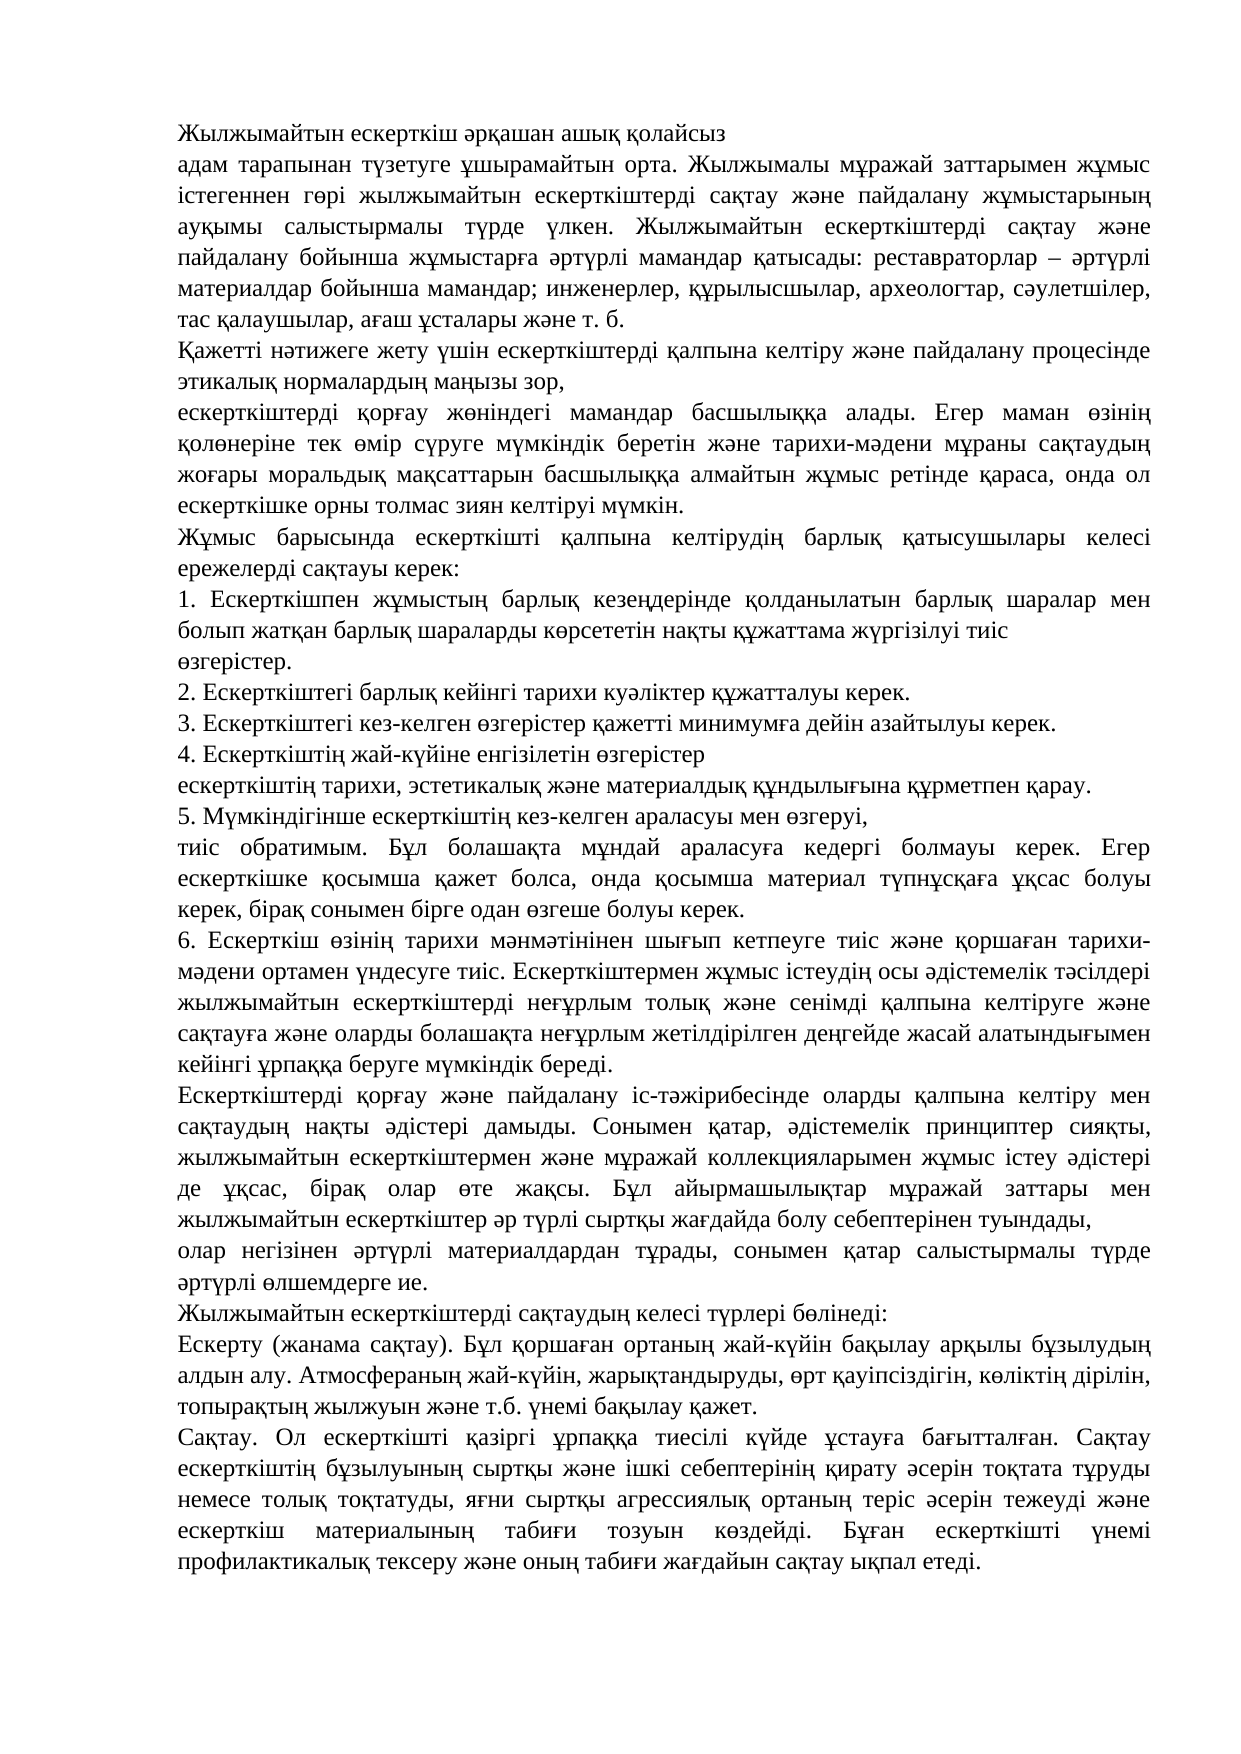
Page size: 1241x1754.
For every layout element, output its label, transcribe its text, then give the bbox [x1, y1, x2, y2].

text олар негізінен әртүрлі материалдардан тұрады, сонымен қатар салыстырмалы түрде әртүрлі өлшемдерге ие. [177, 1236, 1152, 1295]
text ескерткіштерді қорғау жөніндегі мамандар басшылыққа алады. Егер маман өзінің қолөнеріне тек өмір сүруге мүмкіндік беретін және тарихи-мәдени мұраны сақтаудың жоғары моральдық мақсаттарын басшылыққа алмайтын жұмыс ретінде қараса, онда ол ескерткішке орны толмас зиян келтіруі мүмкін. [177, 397, 1152, 519]
text Ескерту (жанама сақтау). Бұл қоршаған ортаның жай-күйін бақылау арқылы бұзылудың алдын алу. Атмосфераның жай-күйін, жарықтандыруды, өрт қауіпсіздігін, көліктің дірілін, топырақтың жылжуын және т.б. үнемі бақылау қажет. [177, 1329, 1152, 1419]
text ескерткіштің тарихи, эстетикалық және материалдық құндылығына құрметпен қарау. [177, 770, 1152, 799]
text Ескерткіштерді қорғау және пайдалану іс-тәжірибесінде оларды қалпына келтіру мен сақтаудың нақты әдістері дамыды. Сонымен қатар, әдістемелік принциптер сияқты, жылжымайтын ескерткіштермен және мұражай коллекцияларымен жұмыс істеу әдістері де ұқсас, бірақ олар өте жақсы. Бұл айырмашылықтар мұражай заттары мен жылжымайтын ескерткіштер әр түрлі сыртқы жағдайда болу себептерінен туындады, [177, 1080, 1152, 1233]
text 3. Ескерткіштегі кез-келген өзгерістер қажетті минимумға дейін азайтылуы керек. [177, 708, 1152, 737]
text өзгерістер. [177, 646, 1152, 674]
text 1. Ескерткішпен жұмыстың барлық кезеңдерінде қолданылатын барлық шаралар мен болып жатқан барлық шараларды көрсететін нақты құжаттама жүргізілуі тиіс [177, 584, 1152, 643]
text 4. Ескерткіштің жай-күйіне енгізілетін өзгерістер [177, 739, 1152, 768]
text Жұмыс барысында ескерткішті қалпына келтірудің барлық қатысушылары келесі ережелерді сақтауы керек: [177, 522, 1152, 581]
text 6. Ескерткіш өзінің тарихи мәнмәтінінен шығып кетпеуге тиіс және қоршаған тарихи-мәдени ортамен үндесуге тиіс. Ескерткіштермен жұмыс істеудің осы әдістемелік тәсілдері жылжымайтын ескерткіштерді неғұрлым толық және сенімді қалпына келтіруге және сақтауға және оларды болашақта неғұрлым жетілдірілген деңгейде жасай алатындығымен кейінгі ұрпаққа беруге мүмкіндік береді. [177, 925, 1152, 1078]
text тиіс обратимым. Бұл болашақта мұндай араласуға кедергі болмауы керек. Егер ескерткішке қосымша қажет болса, онда қосымша материал түпнұсқаға ұқсас болуы керек, бірақ сонымен бірге одан өзгеше болуы керек. [177, 832, 1152, 923]
text Сақтау. Ол ескерткішті қазіргі ұрпаққа тиесілі күйде ұстауға бағытталған. Сақтау ескерткіштің бұзылуының сыртқы және ішкі себептерінің қирату әсерін тоқтата тұруды немесе толық тоқтатуды, яғни сыртқы агрессиялық ортаның теріс әсерін тежеуді және ескерткіш материалының табиғи тозуын көздейді. Бұған ескерткішті үнемі профилактикалық тексеру және оның табиғи жағдайын сақтау ықпал етеді. [177, 1422, 1152, 1575]
text Жылжымайтын ескерткіштерді сақтаудың келесі түрлері бөлінеді: [177, 1298, 1152, 1326]
text 2. Ескерткіштегі барлық кейінгі тарихи куәліктер құжатталуы керек. [177, 677, 1152, 706]
text Қажетті нәтижеге жету үшін ескерткіштерді қалпына келтіру және пайдалану процесінде этикалық нормалардың маңызы зор, [177, 335, 1152, 395]
text адам тарапынан түзетуге ұшырамайтын орта. Жылжымалы мұражай заттарымен жұмыс істегеннен гөрі жылжымайтын ескерткіштерді сақтау және пайдалану жұмыстарының ауқымы салыстырмалы түрде үлкен. Жылжымайтын ескерткіштерді сақтау және пайдалану бойынша жұмыстарға әртүрлі мамандар қатысады: реставраторлар – әртүрлі материалдар бойынша мамандар; инженерлер, құрылысшылар, археологтар, сәулетшілер, тас қалаушылар, ағаш ұсталары және т. б. [177, 149, 1152, 333]
text 5. Мүмкіндігінше ескерткіштің кез-келген араласуы мен өзгеруі, [177, 801, 1152, 830]
text Жылжымайтын ескерткіш әрқашан ашық қолайсыз [177, 118, 1152, 147]
